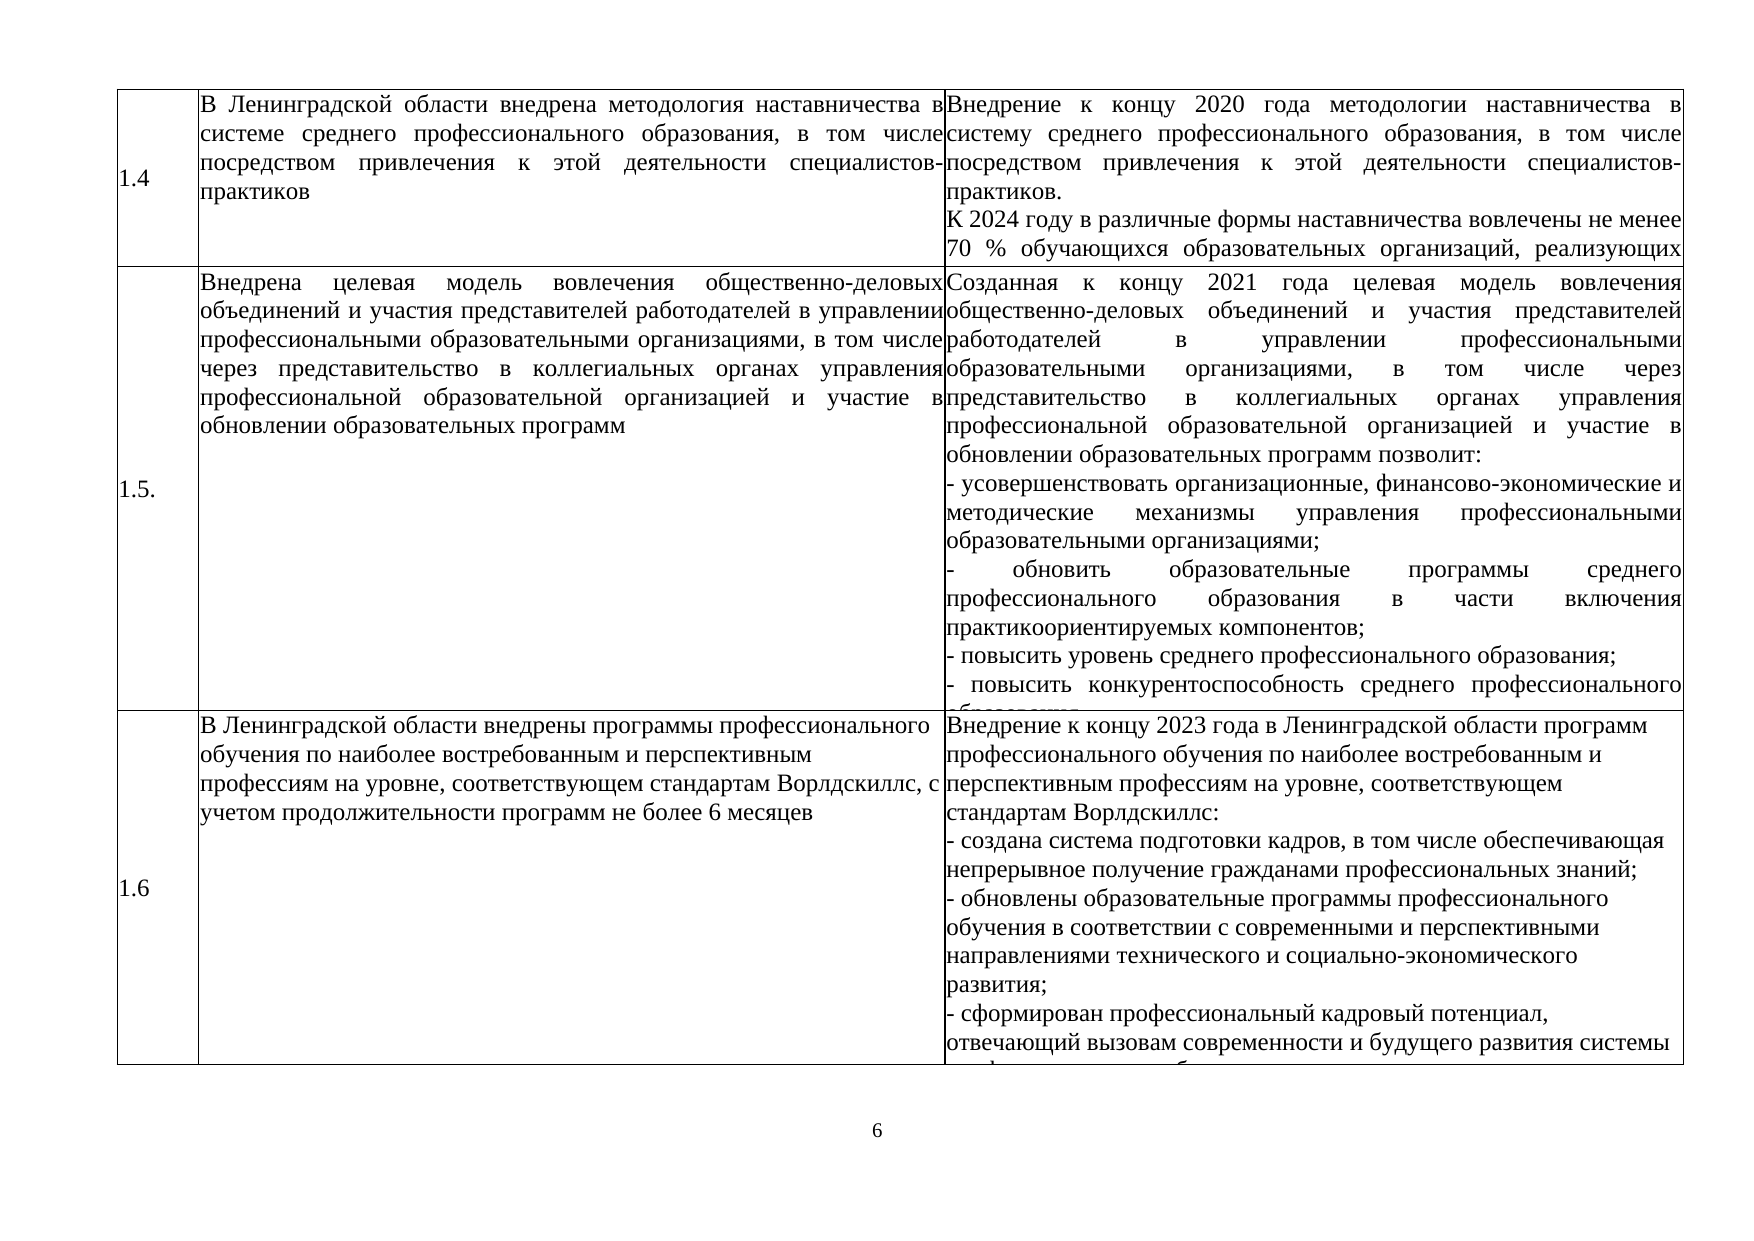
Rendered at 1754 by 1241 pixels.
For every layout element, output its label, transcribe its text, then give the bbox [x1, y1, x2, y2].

table_cell Внедрена целевая модель вовлечения общественно-деловых объединений и участия представителей работодателей в управлении профессиональными образовательными организациями, в том числе через представительство в коллегиальных органах управления профессиональной образовательной организацией и участие в обновлении образовательных программ [199, 267, 944, 709]
table_cell Созданная к концу 2021 года целевая модель вовлечения общественно-деловых объединений и участия представителей работодателей в управлении профессиональными образовательными организациями, в том числе через представительство в коллегиальных органах управления профессиональной образовательной организацией и участие в обновлении образовательных программ позволит: - усовершенствовать организационные, финансово-экономические и методические механизмы управления профессиональными образовательными организациями; - обновить образовательные программы среднего профессионального образования в части включения практикоориентируемых компонентов; - повысить уровень среднего профессионального образования; - повысить конкурентоспособность среднего профессионального образования. [946, 267, 1683, 709]
table_cell Внедрение к концу 2020 года методологии наставничества в систему среднего профессионального образования, в том числе посредством привлечения к этой деятельности специалистов-практиков. К 2024 году в различные формы наставничества вовлечены не менее 70 % обучающихся образовательных организаций, реализующих программы среднего профессионального образования. [946, 90, 1683, 266]
table_cell Внедрение к концу 2023 года в Ленинградской области программ профессионального обучения по наиболее востребованным и перспективным профессиям на уровне, соответствующем стандартам Ворлдскиллс: - создана система подготовки кадров, в том числе обеспечивающая непрерывное получение гражданами профессиональных знаний; - обновлены образовательные программы профессионального обучения в соответствии с современными и перспективными направлениями технического и социально-экономического развития; - сформирован профессиональный кадровый потенциал, отвечающий вызовам современности и будущего развития системы профессионального образования. [946, 711, 1683, 1064]
table_cell 1.4 [118, 90, 198, 266]
table_cell 1.5. [118, 267, 198, 709]
table_cell 1.6 [118, 711, 198, 1064]
table_cell В Ленинградской области внедрена методология наставничества в системе среднего профессионального образования, в том числе посредством привлечения к этой деятельности специалистов-практиков [199, 90, 944, 266]
table_cell В Ленинградской области внедрены программы профессионального обучения по наиболее востребованным и перспективным профессиям на уровне, соответствующем стандартам Ворлдскиллс, с учетом продолжительности программ не более 6 месяцев [199, 711, 944, 1064]
